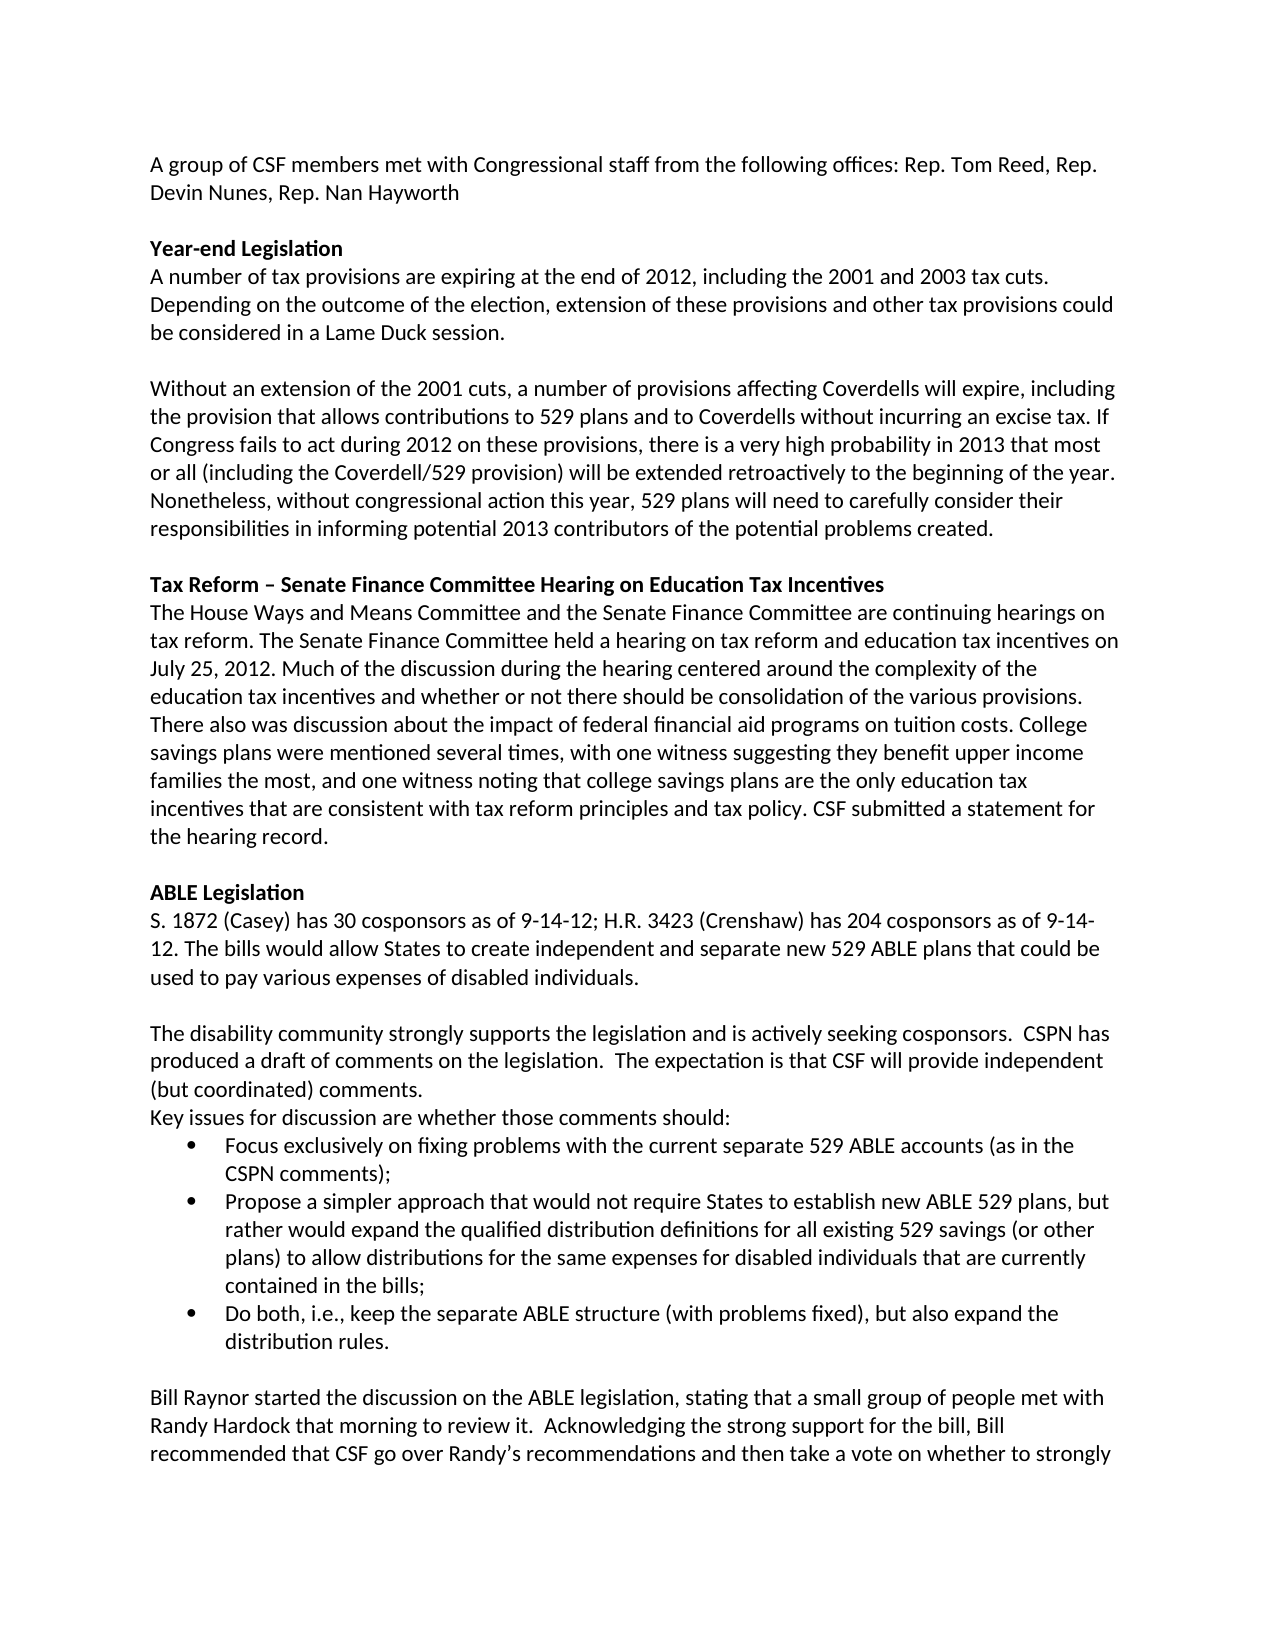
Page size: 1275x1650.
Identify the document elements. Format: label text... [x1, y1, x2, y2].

text A group of CSF members met with Congressional staff from the following offices: Rep. Tom Reed, Rep. Devin Nunes, Rep. Nan Hayworth [150, 150, 1125, 206]
list Focus exclusively on fixing problems with the current separate 529 ABLE accounts (as in the CSPN comments); [187, 1131, 1125, 1187]
text The House Ways and Means Committee and the Senate Finance Committee are continuing hearings on tax reform. The Senate Finance Committee held a hearing on tax reform and education tax incentives on July 25, 2012. Much of the discussion during the hearing centered around the complexity of the education tax incentives and whether or not there should be consolidation of the various provisions. There also was discussion about the impact of federal financial aid programs on tuition costs. College savings plans were mentioned several times, with one witness suggesting they benefit upper income families the most, and one witness noting that college savings plans are the only education tax incentives that are consistent with tax reform principles and tax policy. CSF submitted a statement for the hearing record. [150, 598, 1125, 851]
list Propose a simpler approach that would not require States to establish new ABLE 529 plans, but rather would expand the qualified distribution definitions for all existing 529 savings (or other plans) to allow distributions for the same expenses for disabled individuals that are currently contained in the bills; [187, 1187, 1125, 1299]
text Tax Reform – Senate Finance Committee Hearing on Education Tax Incentives [150, 570, 1125, 598]
text S. 1872 (Casey) has 30 cosponsors as of 9-14-12; H.R. 3423 (Crenshaw) has 204 cosponsors as of 9-14-12. The bills would allow States to create independent and separate new 529 ABLE plans that could be used to pay various expenses of disabled individuals. [150, 907, 1125, 991]
list Do both, i.e., keep the separate ABLE structure (with problems fixed), but also expand the distribution rules. [187, 1299, 1125, 1355]
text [150, 1383, 1125, 1467]
text Year-end Legislation [150, 234, 1125, 262]
text Without an extension of the 2001 cuts, a number of provisions affecting Coverdells will expire, including the provision that allows contributions to 529 plans and to Coverdells without incurring an excise tax. If Congress fails to act during 2012 on these provisions, there is a very high probability in 2013 that most or all (including the Coverdell/529 provision) will be extended retroactively to the beginning of the year. Nonetheless, without congressional action this year, 529 plans will need to carefully consider their responsibilities in informing potential 2013 contributors of the potential problems created. [150, 374, 1125, 542]
text ABLE Legislation [150, 878, 1125, 907]
text A number of tax provisions are expiring at the end of 2012, including the 2001 and 2003 tax cuts. Depending on the outcome of the election, extension of these provisions and other tax provisions could be considered in a Lame Duck session. [150, 262, 1125, 346]
text Key issues for discussion are whether those comments should: [150, 1103, 1125, 1131]
text The disability community strongly supports the legislation and is actively seeking cosponsors. CSPN has produced a draft of comments on the legislation. The expectation is that CSF will provide independent (but coordinated) comments. [150, 1019, 1125, 1103]
